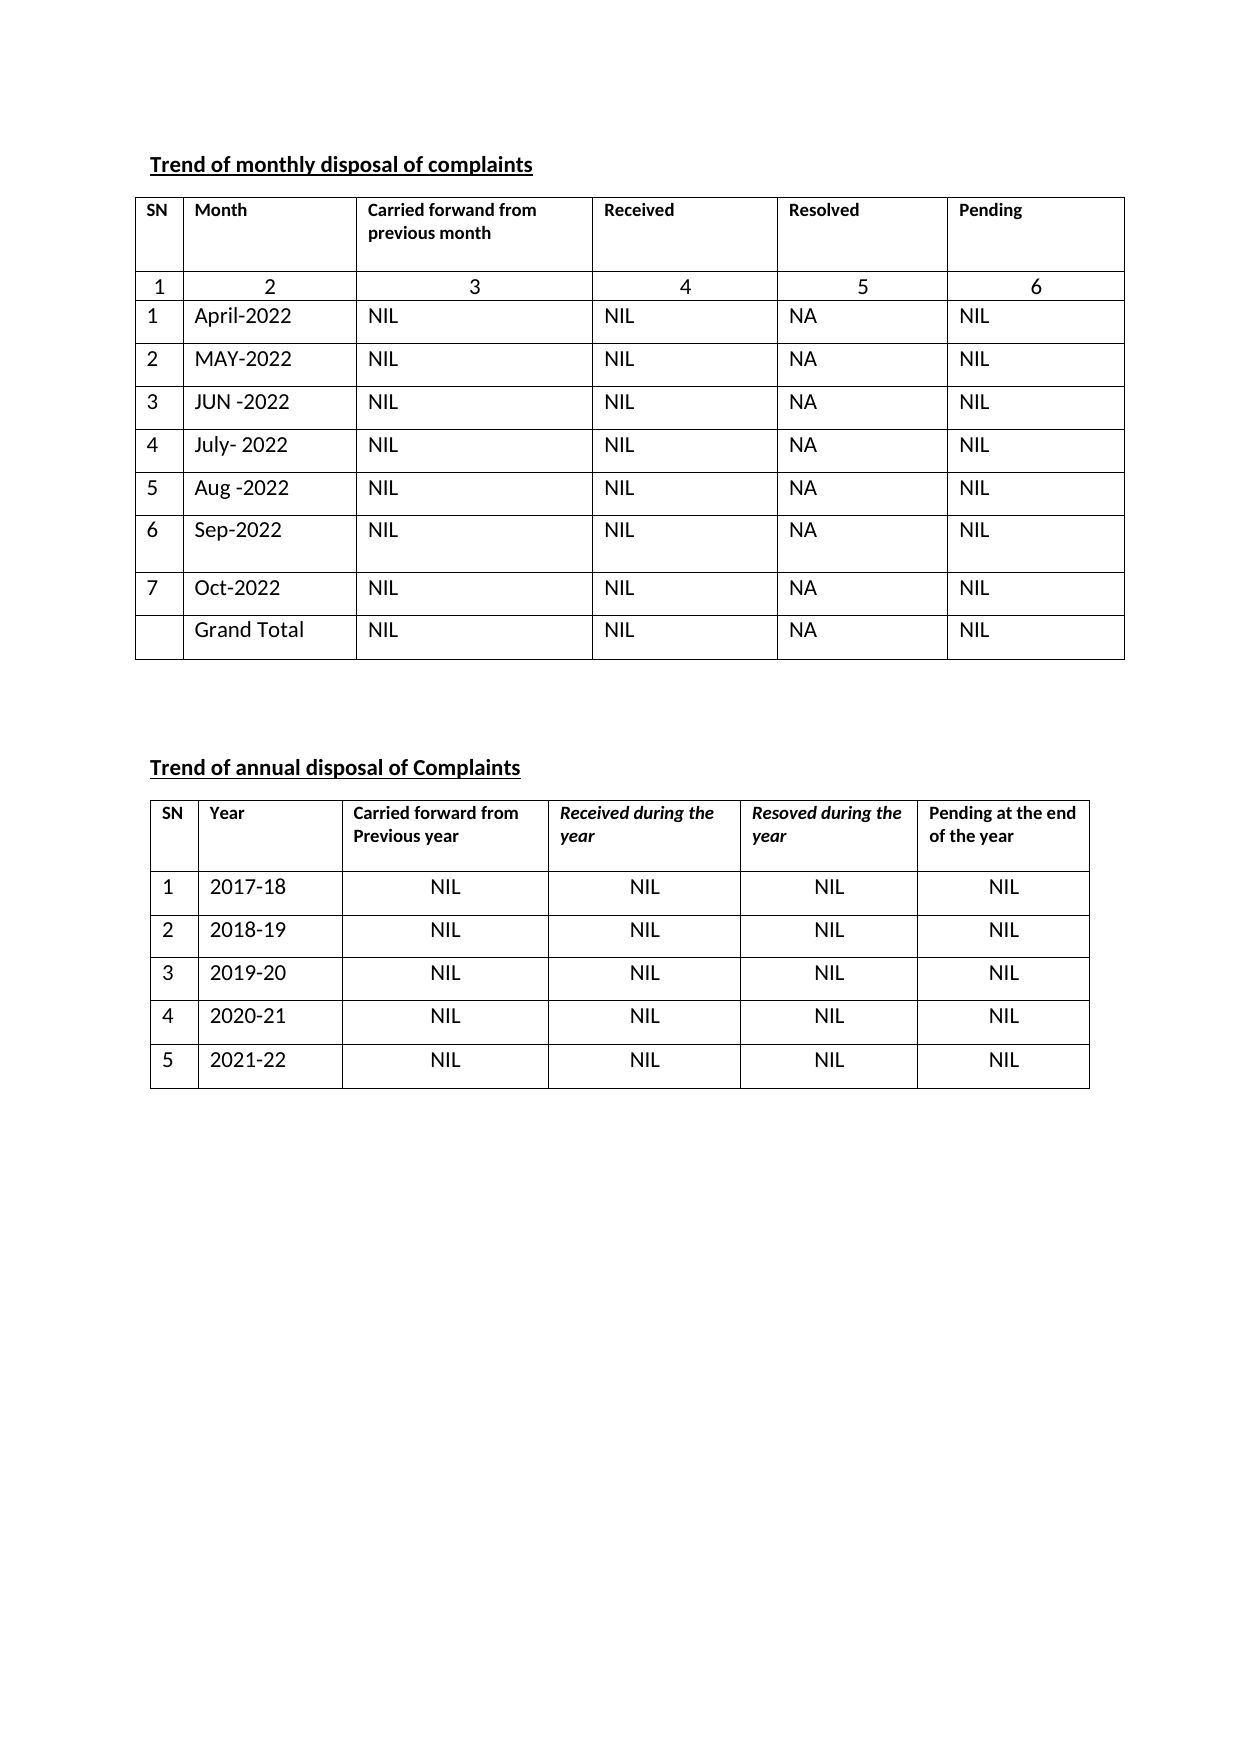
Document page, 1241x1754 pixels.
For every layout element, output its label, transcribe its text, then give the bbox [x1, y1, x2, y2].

table_header Resoved during the year [741, 801, 917, 871]
table_cell NIL [357, 573, 592, 614]
table_cell NIL [593, 573, 777, 614]
table_cell 3 [151, 958, 198, 1000]
table_cell 4 [136, 430, 183, 472]
table_cell NIL [549, 916, 740, 957]
table_cell 7 [136, 573, 183, 614]
table_header Month [184, 198, 356, 271]
table_cell NA [778, 387, 947, 429]
text Trend of annual disposal of Complaints [150, 753, 1090, 782]
table_cell NIL [593, 344, 777, 386]
table_cell NIL [741, 1045, 917, 1088]
table_cell 5 [778, 272, 947, 300]
table_cell NA [778, 301, 947, 343]
table_cell NIL [593, 473, 777, 514]
table_cell NIL [343, 958, 548, 1000]
table_cell 5 [151, 1045, 198, 1088]
table_cell 2018-19 [199, 916, 342, 957]
table_cell NIL [741, 958, 917, 1000]
table_cell NIL [741, 1001, 917, 1044]
table_cell NIL [918, 1045, 1089, 1088]
table_cell 3 [357, 272, 592, 300]
table_cell 2 [151, 916, 198, 957]
table_cell NA [778, 473, 947, 514]
table_cell NIL [593, 516, 777, 572]
table_cell NIL [593, 430, 777, 472]
table_cell 2019-20 [199, 958, 342, 1000]
table_cell NIL [593, 616, 777, 659]
table_cell 2 [136, 344, 183, 386]
table_cell NIL [593, 301, 777, 343]
table_header Carried forwand from previous month [357, 198, 592, 271]
table_cell NIL [357, 344, 592, 386]
table_cell 2 [184, 272, 356, 300]
table_cell 4 [151, 1001, 198, 1044]
table_cell NIL [948, 387, 1124, 429]
table_cell NIL [948, 516, 1124, 572]
table_cell NIL [549, 1001, 740, 1044]
table_cell 2017-18 [199, 872, 342, 914]
table_cell July- 2022 [184, 430, 356, 472]
table_cell [136, 616, 183, 659]
table_header SN [151, 801, 198, 871]
table_header Year [199, 801, 342, 871]
table_cell 1 [136, 301, 183, 343]
table_cell NIL [549, 1045, 740, 1088]
table_cell 2020-21 [199, 1001, 342, 1044]
table_cell Oct-2022 [184, 573, 356, 614]
table_cell NIL [948, 573, 1124, 614]
table_cell NIL [741, 916, 917, 957]
table_header Received during the year [549, 801, 740, 871]
table_cell 2021-22 [199, 1045, 342, 1088]
table_cell NIL [918, 916, 1089, 957]
table_cell NIL [549, 872, 740, 914]
table_cell NIL [343, 872, 548, 914]
table_cell NIL [593, 387, 777, 429]
table_header SN [136, 198, 183, 271]
table_cell Aug -2022 [184, 473, 356, 514]
table_cell 6 [948, 272, 1124, 300]
text Trend of monthly disposal of complaints [150, 150, 1090, 178]
table_cell NIL [948, 430, 1124, 472]
table_cell NIL [357, 301, 592, 343]
table_cell NIL [948, 344, 1124, 386]
table_cell NIL [918, 958, 1089, 1000]
table_header Received [593, 198, 777, 271]
table_cell NIL [948, 616, 1124, 659]
table_cell NIL [549, 958, 740, 1000]
table_cell 5 [136, 473, 183, 514]
table_cell NIL [357, 473, 592, 514]
table_cell NIL [343, 1045, 548, 1088]
table_cell 1 [136, 272, 183, 300]
table_cell NIL [741, 872, 917, 914]
table_cell NIL [343, 1001, 548, 1044]
table_cell 6 [136, 516, 183, 572]
table_cell NIL [357, 616, 592, 659]
table_cell MAY-2022 [184, 344, 356, 386]
table_cell NA [778, 573, 947, 614]
table_cell NA [778, 616, 947, 659]
table_cell NIL [918, 872, 1089, 914]
table_cell NA [778, 516, 947, 572]
table_cell JUN -2022 [184, 387, 356, 429]
table_cell April-2022 [184, 301, 356, 343]
table_cell NIL [343, 916, 548, 957]
table_cell NA [778, 344, 947, 386]
table_cell Sep-2022 [184, 516, 356, 572]
table_cell NIL [948, 301, 1124, 343]
table_cell 1 [151, 872, 198, 914]
table_header Pending at the end of the year [918, 801, 1089, 871]
table_cell NIL [357, 430, 592, 472]
table_cell NIL [357, 387, 592, 429]
table_header Resolved [778, 198, 947, 271]
table_cell NIL [918, 1001, 1089, 1044]
table_cell Grand Total [184, 616, 356, 659]
table_cell 4 [593, 272, 777, 300]
table_cell NIL [948, 473, 1124, 514]
table_cell NA [778, 430, 947, 472]
table_cell NIL [357, 516, 592, 572]
table_header Pending [948, 198, 1124, 271]
table_cell 3 [136, 387, 183, 429]
table_header Carried forward from Previous year [343, 801, 548, 871]
